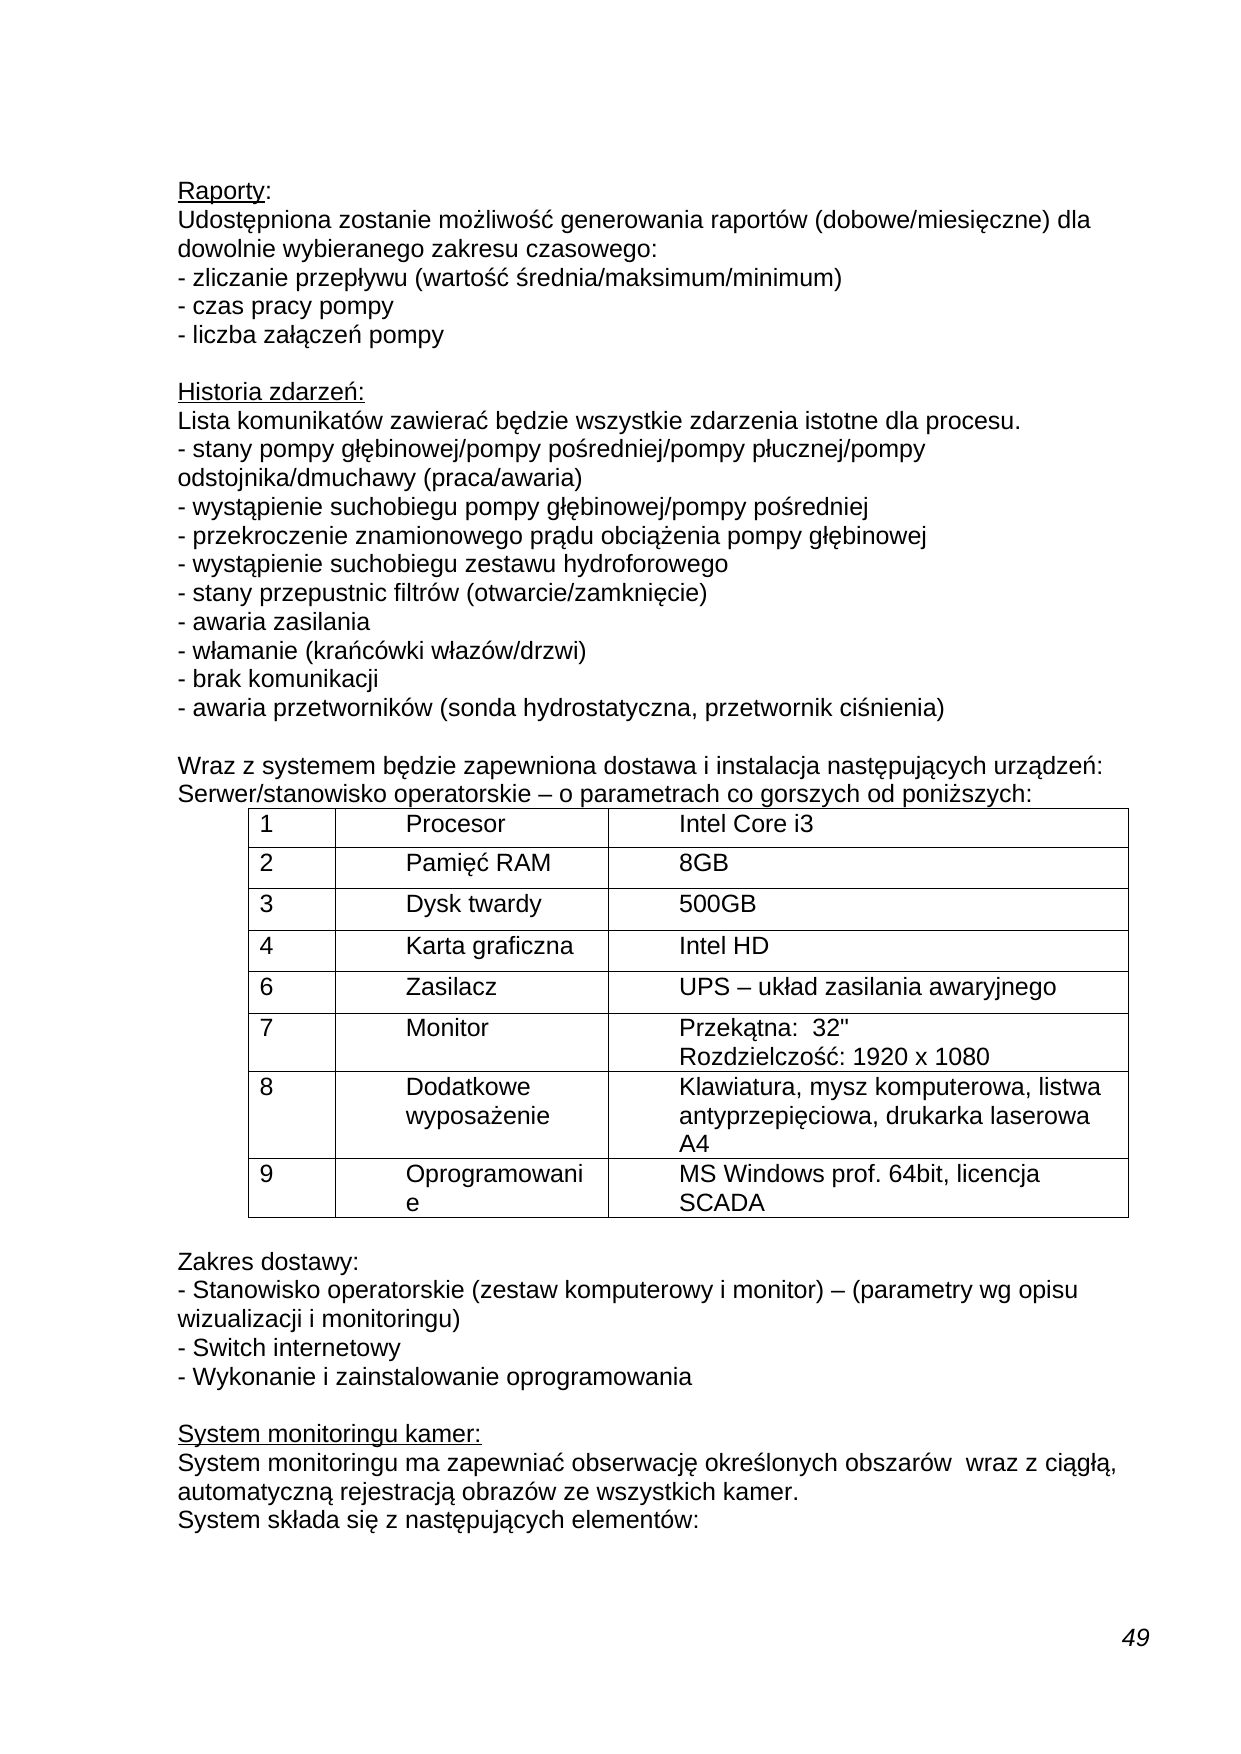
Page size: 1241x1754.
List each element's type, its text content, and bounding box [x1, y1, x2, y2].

table_cell Intel HD [609, 931, 1128, 971]
text - czas pracy pompy [177, 291, 1152, 320]
text System monitoringu kamer: [177, 1419, 1152, 1448]
text - awaria przetworników (sonda hydrostatyczna, przetwornik ciśnienia) [177, 693, 1152, 722]
text Historia zdarzeń: [177, 377, 1152, 406]
table_cell 7 [249, 1014, 335, 1071]
text - Switch internetowy [177, 1333, 1152, 1362]
table_header Intel Core i3 [609, 809, 1128, 847]
text - Stanowisko operatorskie (zestaw komputerowy i monitor) – (parametry wg opisu wizualizacji i monitoringu) [177, 1275, 1152, 1333]
table_cell Zasilacz [336, 972, 608, 1012]
text Raporty: Udostępniona zostanie możliwość generowania raportów (dobowe/miesięczne) dla dowolnie wybieranego zakresu czasowego: [177, 176, 1152, 263]
text Lista komunikatów zawierać będzie wszystkie zdarzenia istotne dla procesu. [177, 406, 1152, 434]
text - stany przepustnic filtrów (otwarcie/zamknięcie) [177, 578, 1152, 607]
text - włamanie (krańcówki włazów/drzwi) [177, 636, 1152, 664]
table_cell Oprogramowanie [336, 1159, 608, 1217]
text - wystąpienie suchobiegu zestawu hydroforowego [177, 549, 1152, 578]
table_cell Klawiatura, mysz komputerowa, listwa antyprzepięciowa, drukarka laserowa A4 [609, 1072, 1128, 1158]
text System składa się z następujących elementów: [177, 1505, 1152, 1534]
text Wraz z systemem będzie zapewniona dostawa i instalacja następujących urządzeń: [177, 751, 1152, 779]
table_cell UPS – układ zasilania awaryjnego [609, 972, 1128, 1012]
table_header Procesor [336, 809, 608, 847]
table_cell Pamięć RAM [336, 848, 608, 888]
text - awaria zasilania [177, 607, 1152, 636]
table_cell 9 [249, 1159, 335, 1217]
table_cell 4 [249, 931, 335, 971]
table_cell 2 [249, 848, 335, 888]
table_cell 6 [249, 972, 335, 1012]
text - zliczanie przepływu (wartość średnia/maksimum/minimum) [177, 263, 1152, 291]
text - Wykonanie i zainstalowanie oprogramowania [177, 1362, 1152, 1390]
text Serwer/stanowisko operatorskie – o parametrach co gorszych od poniższych: [177, 779, 1152, 808]
text Zakres dostawy: [177, 1247, 1152, 1275]
text - wystąpienie suchobiegu pompy głębinowej/pompy pośredniej [177, 492, 1152, 521]
text System monitoringu ma zapewniać obserwację określonych obszarów wraz z ciągłą, automatyczną rejestracją obrazów ze wszystkich kamer. [177, 1448, 1152, 1505]
table_cell Monitor [336, 1014, 608, 1071]
table_cell Przekątna: 32" Rozdzielczość: 1920 x 1080 [609, 1014, 1128, 1071]
table_cell 3 [249, 889, 335, 930]
table_cell 8 [249, 1072, 335, 1158]
table_cell 500GB [609, 889, 1128, 930]
table_cell Karta graficzna [336, 931, 608, 971]
table_header 1 [249, 809, 335, 847]
text - brak komunikacji [177, 664, 1152, 693]
table_cell Dodatkowe wyposażenie [336, 1072, 608, 1158]
table_cell Dysk twardy [336, 889, 608, 930]
table_cell 8GB [609, 848, 1128, 888]
text - stany pompy głębinowej/pompy pośredniej/pompy płucznej/pompy odstojnika/dmuchawy (praca/awaria) [177, 434, 1152, 492]
table_cell MS Windows prof. 64bit, licencja SCADA [609, 1159, 1128, 1217]
text - przekroczenie znamionowego prądu obciążenia pompy głębinowej [177, 521, 1152, 549]
text - liczba załączeń pompy [177, 320, 1152, 377]
